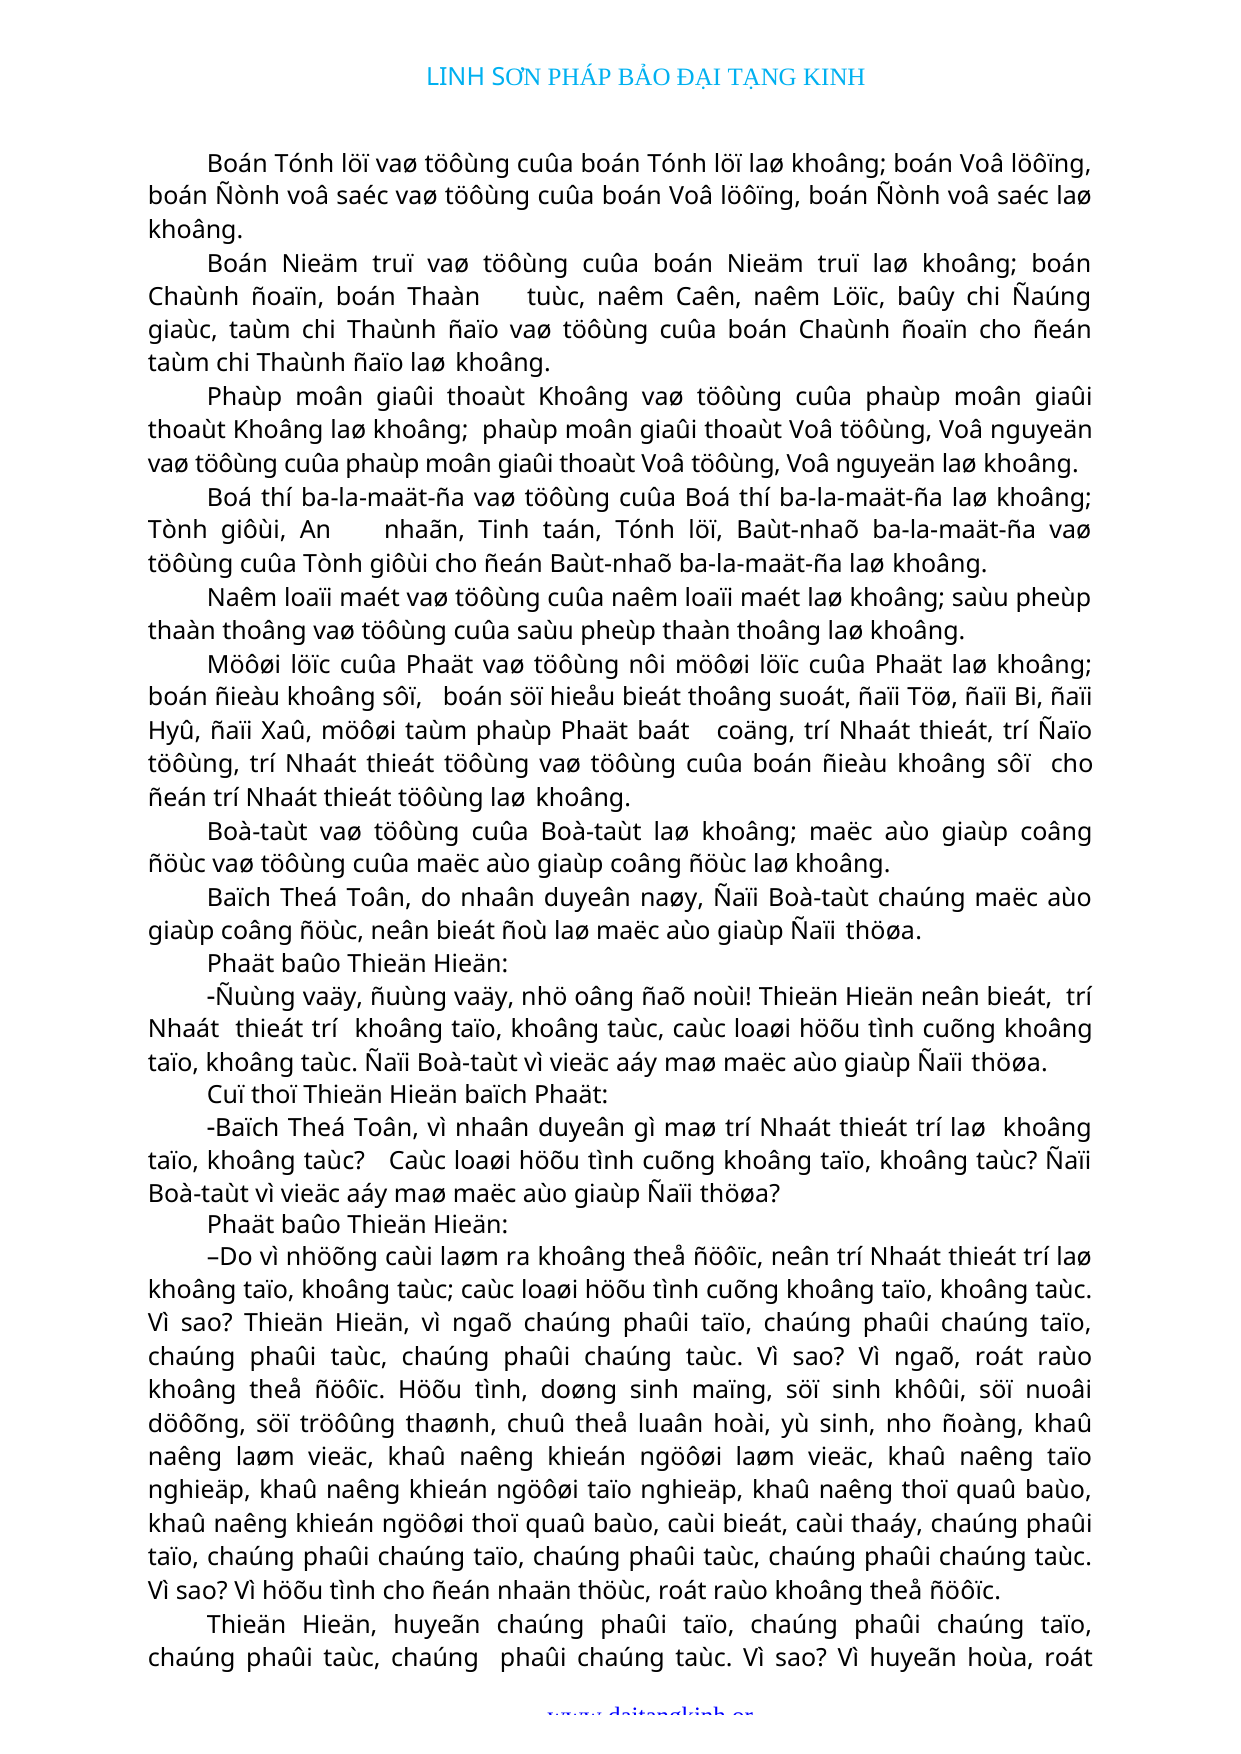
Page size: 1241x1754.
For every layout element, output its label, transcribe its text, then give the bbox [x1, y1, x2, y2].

text Möôøi löïc cuûa Phaät vaø töôùng nôi möôøi löïc cuûa Phaät laø khoâng; boán ñieàu khoâng sôï, boán söï hieåu bieát thoâng suoát, ñaïi Töø, ñaïi Bi, ñaïi Hyû, ñaïi Xaû, möôøi taùm phaùp Phaät baát coäng, trí Nhaát thieát, trí Ñaïo töôùng, trí Nhaát thieát töôùng vaø töôùng cuûa boán ñieàu khoâng sôï cho ñeán trí Nhaát thieát töôùng laø khoâng. [148, 646, 1093, 813]
text Ñuùng vaäy, ñuùng vaäy, nhö oâng ñaõ noùi! Thieän Hieän neân bieát, trí Nhaát thieát trí khoâng taïo, khoâng taùc, caùc loaøi höõu tình cuõng khoâng taïo, khoâng taùc. Ñaïi Boà-taùt vì vieäc aáy maø maëc aùo giaùp Ñaïi thöøa. [148, 978, 1093, 1079]
text Naêm loaïi maét vaø töôùng cuûa naêm loaïi maét laø khoâng; saùu pheùp thaàn thoâng vaø töôùng cuûa saùu pheùp thaàn thoâng laø khoâng. [148, 579, 1093, 646]
text –Do vì nhöõng caùi laøm ra khoâng theå ñöôïc, neân trí Nhaát thieát trí laø khoâng taïo, khoâng taùc; caùc loaøi höõu tình cuõng khoâng taïo, khoâng taùc. Vì sao? Thieän Hieän, vì ngaõ chaúng phaûi taïo, chaúng phaûi chaúng taïo, chaúng phaûi taùc, chaúng phaûi chaúng taùc. Vì sao? Vì ngaõ, roát raùo khoâng theå ñöôïc. Höõu tình, doøng sinh maïng, söï sinh khôûi, söï nuoâi döôõng, söï tröôûng thaønh, chuû theå luaân hoài, yù sinh, nho ñoàng, khaû naêng laøm vieäc, khaû naêng khieán ngöôøi laøm vieäc, khaû naêng taïo nghieäp, khaû naêng khieán ngöôøi taïo nghieäp, khaû naêng thoï quaû baùo, khaû naêng khieán ngöôøi thoï quaû baùo, caùi bieát, caùi thaáy, chaúng phaûi taïo, chaúng phaûi chaúng taïo, chaúng phaûi taùc, chaúng phaûi chaúng taùc. Vì sao? Vì höõu tình cho ñeán nhaän thöùc, roát raùo khoâng theå ñöôïc. [148, 1239, 1093, 1607]
text Baïch Theá Toân, vì nhaân duyeân gì maø trí Nhaát thieát trí laø khoâng taïo, khoâng taùc? Caùc loaøi höõu tình cuõng khoâng taïo, khoâng taùc? Ñaïi Boà-taùt vì vieäc aáy maø maëc aùo giaùp Ñaïi thöøa? [148, 1110, 1093, 1210]
text Boà-taùt vaø töôùng cuûa Boà-taùt laø khoâng; maëc aùo giaùp coâng ñöùc vaø töôùng cuûa maëc aùo giaùp coâng ñöùc laø khoâng. [148, 813, 1093, 880]
text Phaät baûo Thieän Hieän: [207, 1210, 1105, 1239]
text Boá thí ba-la-maät-ña vaø töôùng cuûa Boá thí ba-la-maät-ña laø khoâng; Tònh giôùi, An nhaãn, Tinh taán, Tónh löï, Baùt-nhaõ ba-la-maät-ña vaø töôùng cuûa Tònh giôùi cho ñeán Baùt-nhaõ ba-la-maät-ña laø khoâng. [148, 479, 1093, 579]
text Boán Nieäm truï vaø töôùng cuûa boán Nieäm truï laø khoâng; boán Chaùnh ñoaïn, boán Thaàn tuùc, naêm Caên, naêm Löïc, baûy chi Ñaúng giaùc, taùm chi Thaùnh ñaïo vaø töôùng cuûa boán Chaùnh ñoaïn cho ñeán taùm chi Thaùnh ñaïo laø khoâng. [148, 246, 1093, 379]
text Cuï thoï Thieän Hieän baïch Phaät: [207, 1079, 1105, 1110]
text Baïch Theá Toân, do nhaân duyeân naøy, Ñaïi Boà-taùt chaúng maëc aùo giaùp coâng ñöùc, neân bieát ñoù laø maëc aùo giaùp Ñaïi thöøa. [148, 880, 1093, 947]
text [148, 1607, 1093, 1673]
text Boán Tónh löï vaø töôùng cuûa boán Tónh löï laø khoâng; boán Voâ löôïng, boán Ñònh voâ saéc vaø töôùng cuûa boán Voâ löôïng, boán Ñònh voâ saéc laø khoâng. [148, 145, 1093, 246]
text Phaùp moân giaûi thoaùt Khoâng vaø töôùng cuûa phaùp moân giaûi thoaùt Khoâng laø khoâng; phaùp moân giaûi thoaùt Voâ töôùng, Voâ nguyeän vaø töôùng cuûa phaùp moân giaûi thoaùt Voâ töôùng, Voâ nguyeän laø khoâng. [148, 379, 1093, 479]
text Phaät baûo Thieän Hieän: [207, 947, 1105, 978]
